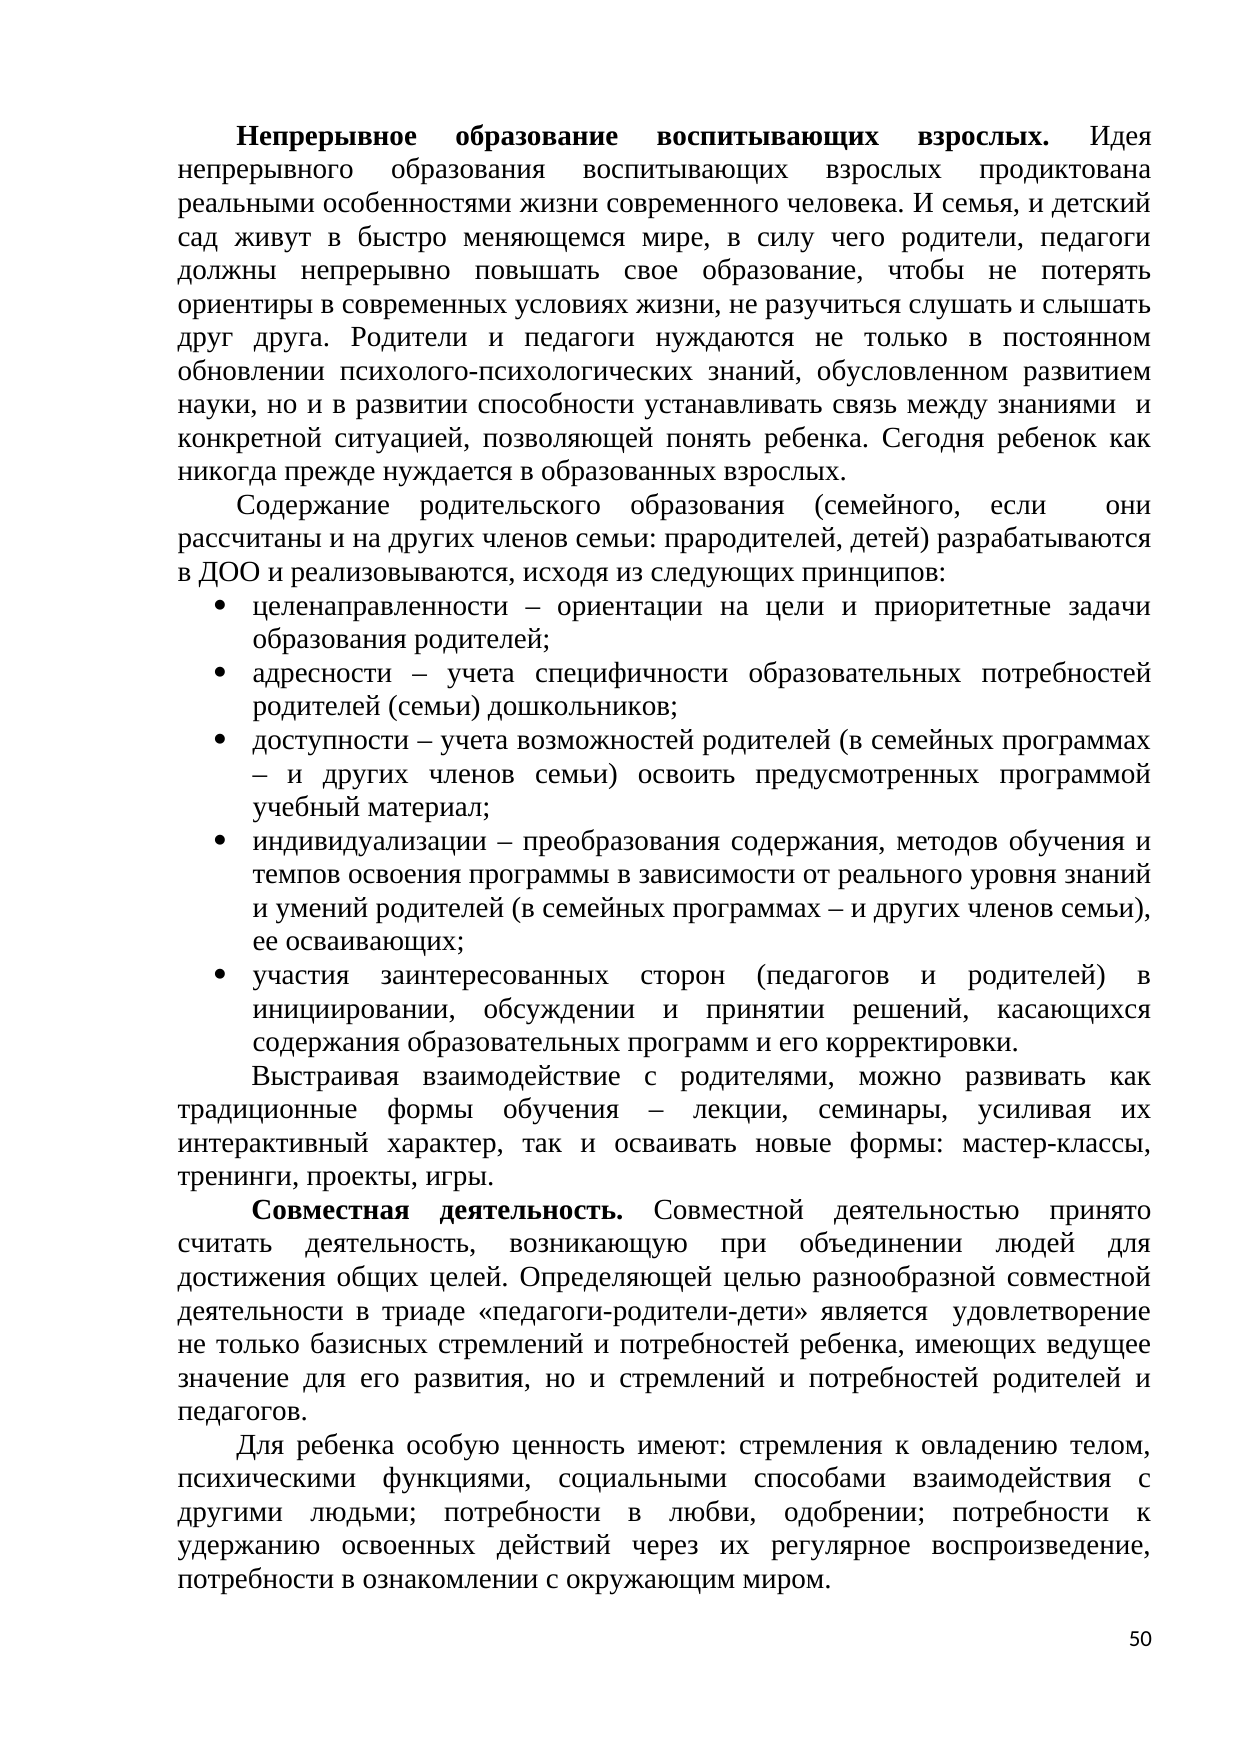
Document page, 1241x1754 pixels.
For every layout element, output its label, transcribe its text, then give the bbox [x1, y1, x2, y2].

list доступности – учета возможностей родителей (в семейных программах – и других членов семьи) освоить предусмотренных программой учебный материал; [215, 722, 1152, 823]
text Непрерывное образование воспитывающих взрослых. Идея непрерывного образования воспитывающих взрослых продиктована реальными особенностями жизни современного человека. И семья, и детский сад живут в быстро меняющемся мире, в силу чего родители, педагоги должны непрерывно повышать свое образование, чтобы не потерять ориентиры в современных условиях жизни, не разучиться слушать и слышать друг друга. Родители и педагоги нуждаются не только в постоянном обновлении психолого-психологических знаний, обусловленном развитием науки, но и в развитии способности устанавливать связь между знаниями и конкретной ситуацией, позволяющей понять ребенка. Сегодня ребенок как никогда прежде нуждается в образованных взрослых. [177, 118, 1152, 487]
text Содержание родительского образования (семейного, если они рассчитаны и на других членов семьи: прародителей, детей) разрабатываются в ДОО и реализовываются, исходя из следующих принципов: [177, 487, 1152, 588]
text Совместная деятельность. Совместной деятельностью принято считать деятельность, возникающую при объединении людей для достижения общих целей. Определяющей целью разнообразной совместной деятельности в триаде «педагоги-родители-дети» является удовлетворение не только базисных стремлений и потребностей ребенка, имеющих ведущее значение для его развития, но и стремлений и потребностей родителей и педагогов. [177, 1192, 1152, 1427]
text Выстраивая взаимодействие с родителями, можно развивать как традиционные формы обучения – лекции, семинары, усиливая их интерактивный характер, так и осваивать новые формы: мастер-классы, тренинги, проекты, игры. [177, 1058, 1152, 1192]
list целенаправленности – ориентации на цели и приоритетные задачи образования родителей; [215, 588, 1152, 655]
text Для ребенка особую ценность имеют: стремления к овладению телом, психическими функциями, социальными способами взаимодействия с другими людьми; потребности в любви, одобрении; потребности к удержанию освоенных действий через их регулярное воспроизведение, потребности в ознакомлении с окружающим миром. [177, 1427, 1152, 1594]
list адресности – учета специфичности образовательных потребностей родителей (семьи) дошкольников; [215, 655, 1152, 722]
list индивидуализации – преобразования содержания, методов обучения и темпов освоения программы в зависимости от реального уровня знаний и умений родителей (в семейных программах – и других членов семьи), ее осваивающих; [215, 823, 1152, 957]
list участия заинтересованных сторон (педагогов и родителей) в инициировании, обсуждении и принятии решений, касающихся содержания образовательных программ и его корректировки. [215, 957, 1152, 1058]
